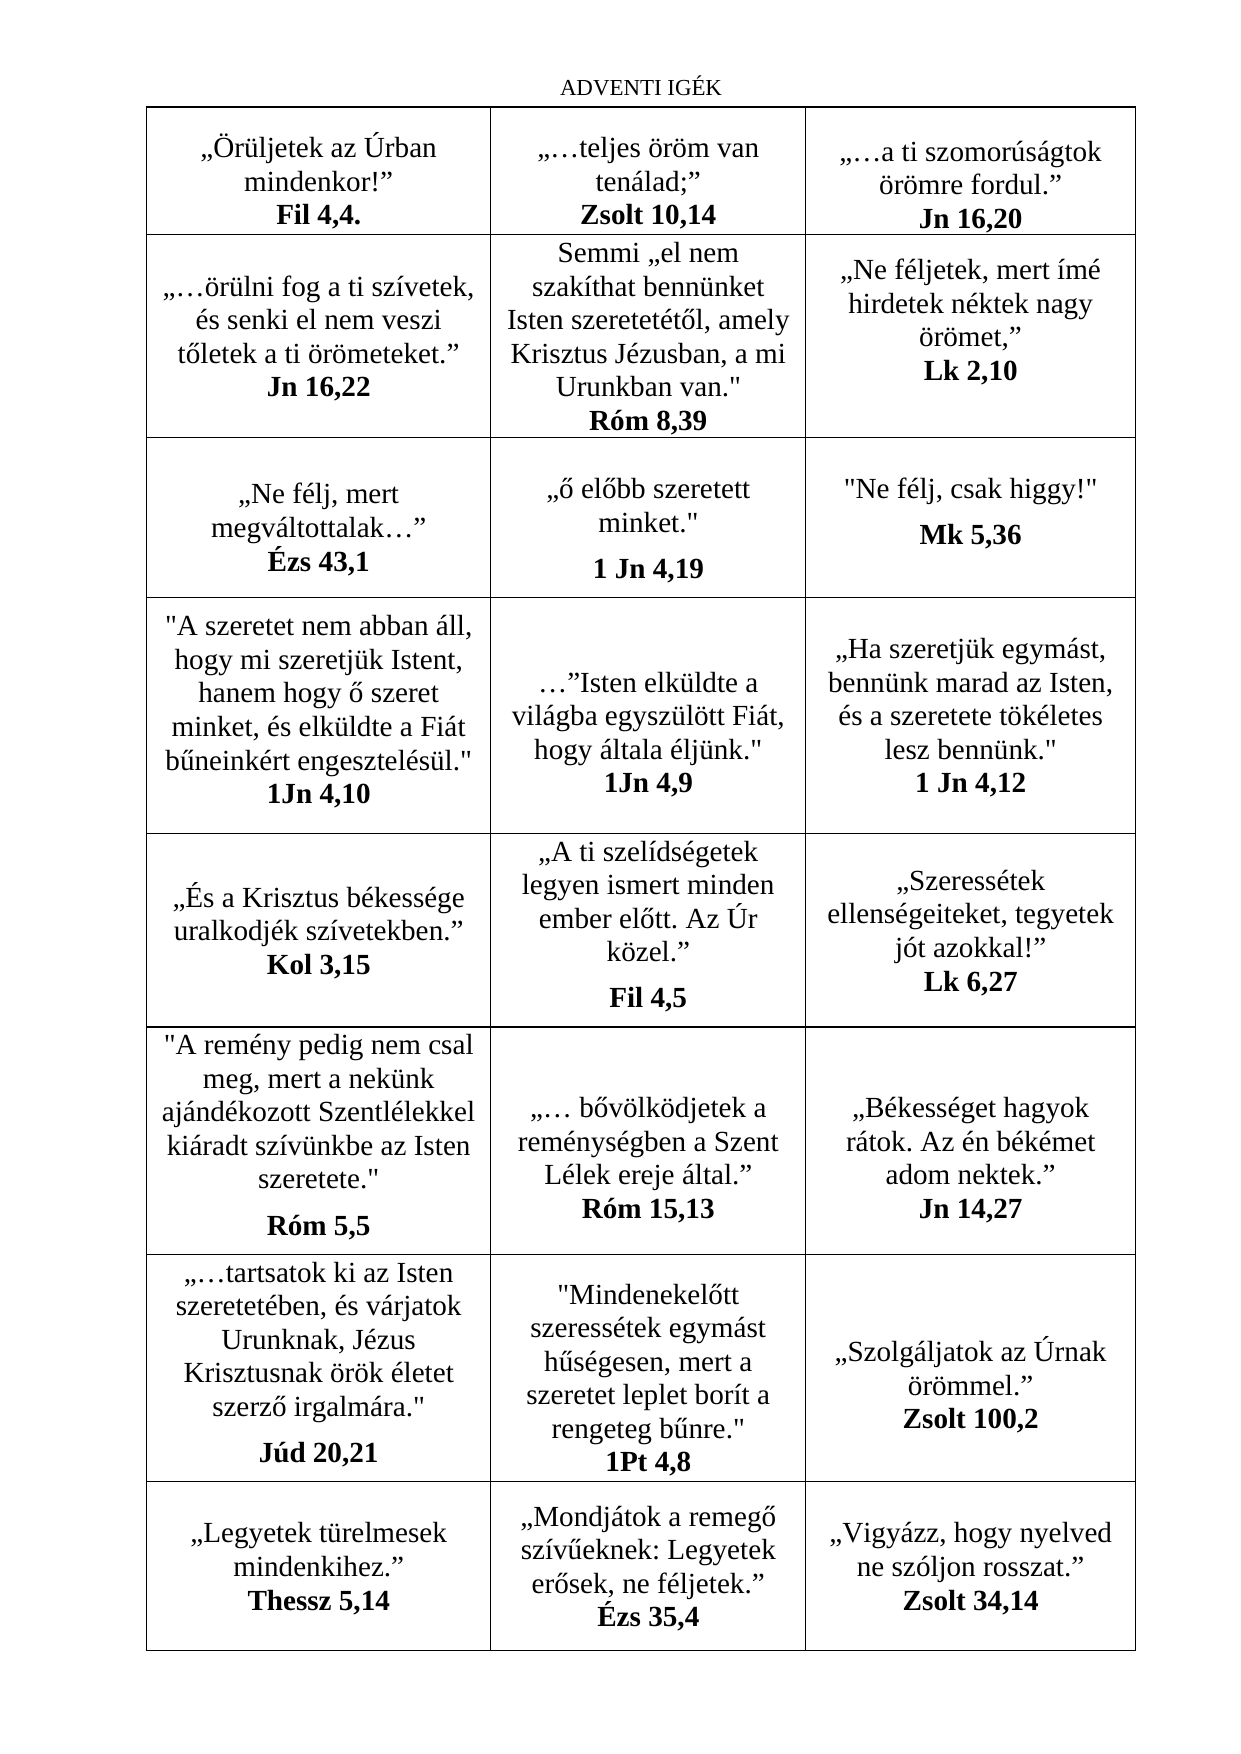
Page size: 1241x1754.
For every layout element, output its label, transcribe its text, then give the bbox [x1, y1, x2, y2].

table_cell …”Isten elküldte a világba egyszülött Fiát, hogy általa éljünk." 1Jn 4,9 [491, 598, 805, 833]
table_cell „Szolgáljatok az Úrnak örömmel.” Zsolt 100,2 [806, 1255, 1135, 1481]
table_cell „Ne féljetek, mert ímé hirdetek néktek nagy örömet,” Lk 2,10 [806, 235, 1135, 437]
table_cell Semmi „el nem szakíthat bennünket Isten szeretetétől, amely Krisztus Jézusban, a mi Urunkban van." Róm 8,39 [491, 235, 805, 437]
table_cell „És a Krisztus békessége uralkodjék szívetekben.” Kol 3,15 [147, 834, 490, 1026]
table_cell "A remény pedig nem csal meg, mert a nekünk ajándékozott Szentlélekkel kiáradt szívünkbe az Isten szeretete." Róm 5,5 [147, 1028, 490, 1254]
table_cell „Ne félj, mert megváltottalak…” Ézs 43,1 [147, 438, 490, 597]
table_cell „Szeressétek ellenségeiteket, tegyetek jót azokkal!” Lk 6,27 [806, 834, 1135, 1026]
table_cell „A ti szelídségetek legyen ismert minden ember előtt. Az Úr közel.” Fil 4,5 [491, 834, 805, 1026]
table_cell "A szeretet nem abban áll, hogy mi szeretjük Istent, hanem hogy ő szeret minket, és elküldte a Fiát bűneinkért engesztelésül." 1Jn 4,10 [147, 598, 490, 833]
table_cell „Vigyázz, hogy nyelved ne szóljon rosszat.” Zsolt 34,14 [806, 1482, 1135, 1650]
table_cell „Ha szeretjük egymást, bennünk marad az Isten, és a szeretete tökéletes lesz bennünk." 1 Jn 4,12 [806, 598, 1135, 833]
table_header „…a ti szomorúságtok örömre fordul.” Jn 16,20 [806, 108, 1135, 234]
table_cell „Mondjátok a remegő szívűeknek: Legyetek erősek, ne féljetek.” Ézs 35,4 [491, 1482, 805, 1650]
table_cell „… bővölködjetek a reménységben a Szent Lélek ereje által.” Róm 15,13 [491, 1028, 805, 1254]
table_cell "Ne félj, csak higgy!" Mk 5,36 [806, 438, 1135, 597]
table_cell „…örülni fog a ti szívetek, és senki el nem veszi tőletek a ti örömeteket.” Jn 16,22 [147, 235, 490, 437]
table_cell „…tartsatok ki az Isten szeretetében, és várjatok Urunknak, Jézus Krisztusnak örök életet szerző irgalmára." Júd 20,21 [147, 1255, 490, 1481]
table_cell „ő előbb szeretett minket." 1 Jn 4,19 [491, 438, 805, 597]
table_cell "Mindenekelőtt szeressétek egymást hűségesen, mert a szeretet leplet borít a rengeteg bűnre." 1Pt 4,8 [491, 1255, 805, 1481]
table_cell „Békességet hagyok rátok. Az én békémet adom nektek.” Jn 14,27 [806, 1028, 1135, 1254]
table_cell „Legyetek türelmesek mindenkihez.” Thessz 5,14 [147, 1482, 490, 1650]
table_header „Örüljetek az Úrban mindenkor!” Fil 4,4. [147, 108, 490, 234]
table_header „…teljes öröm van tenálad;” Zsolt 10,14 [491, 108, 805, 234]
